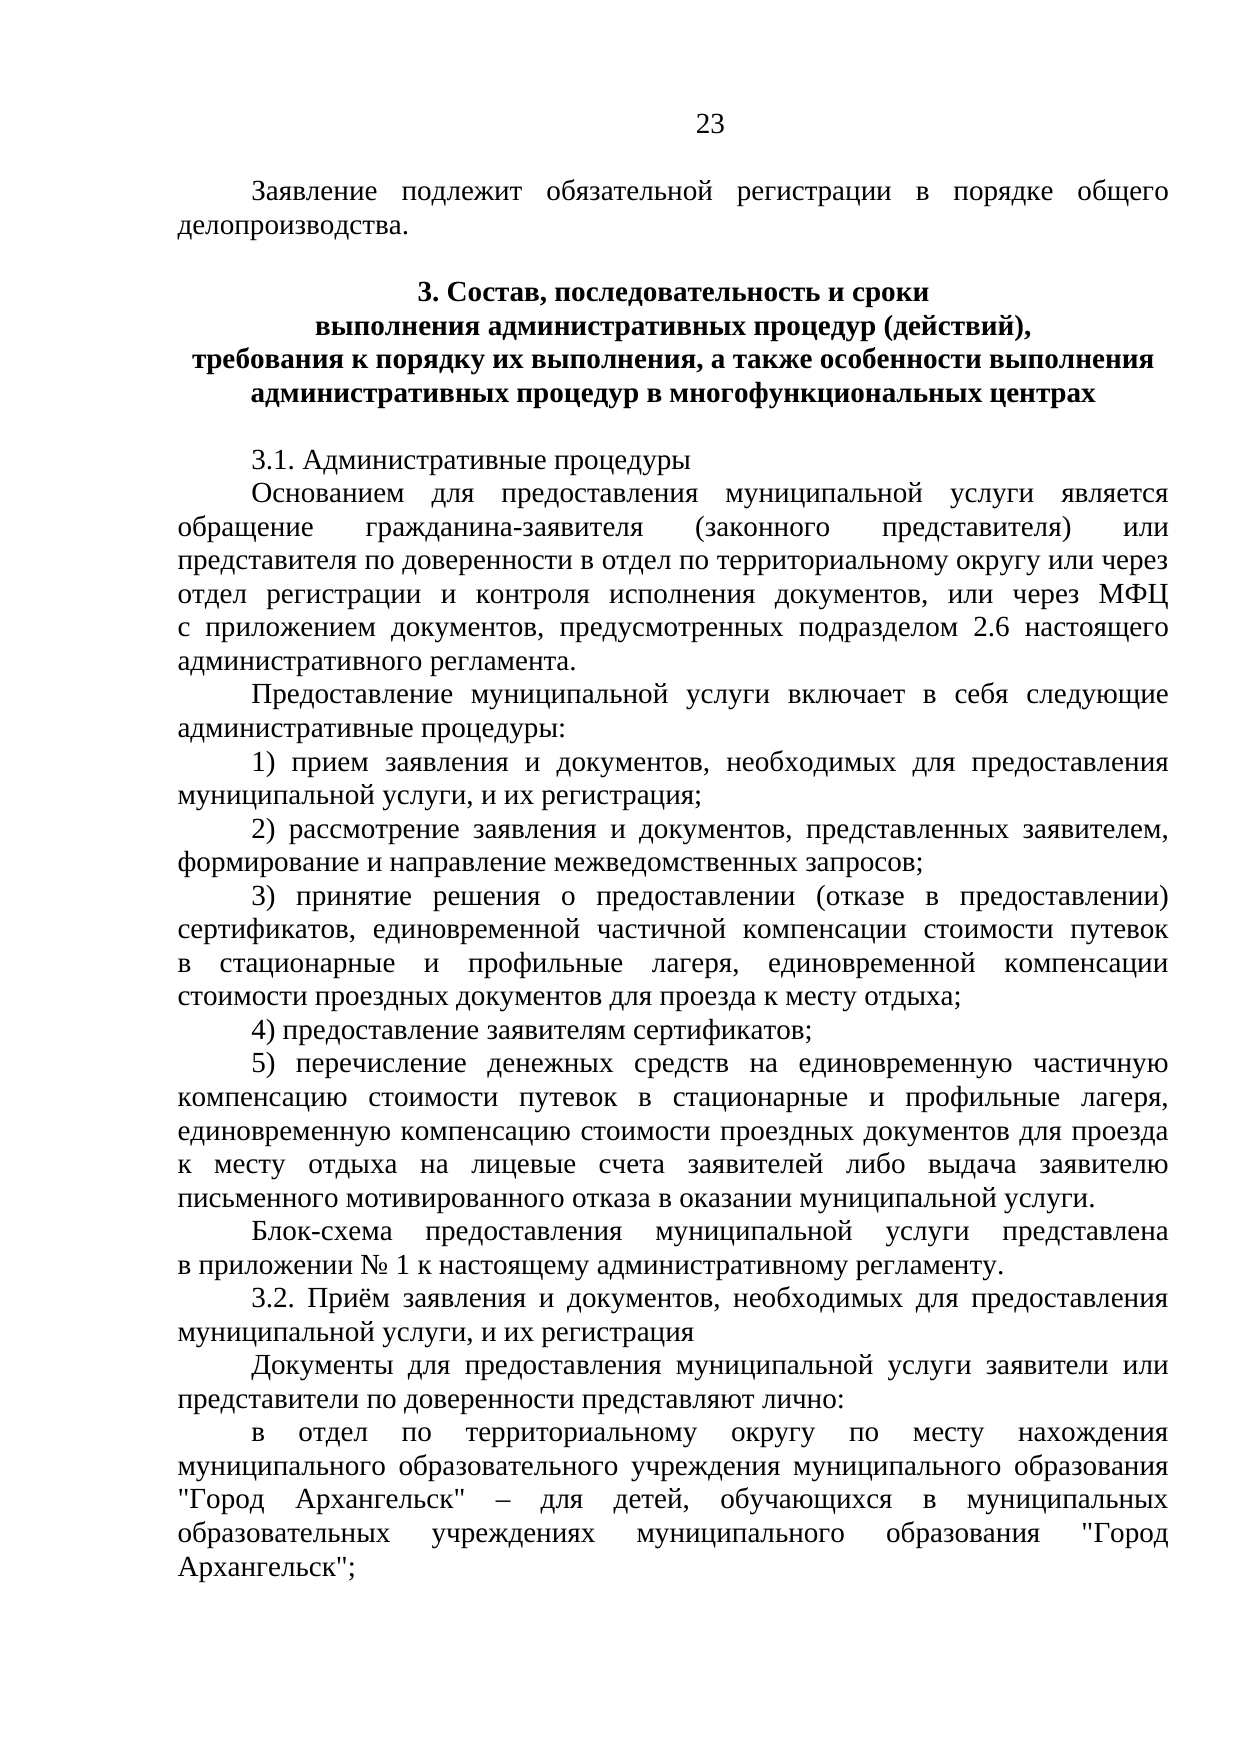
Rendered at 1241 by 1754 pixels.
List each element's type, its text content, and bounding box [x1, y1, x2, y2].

text 3) принятие решения о предоставлении (отказе в предоставлении) сертификатов, единовременной частичной компенсации стоимости путевок в стационарные и профильные лагеря, единовременной компенсации стоимости проездных документов для проезда к месту отдыха; [177, 878, 1169, 1012]
text Предоставление муниципальной услуги включает в себя следующие административные процедуры: [177, 677, 1169, 744]
text 2) рассмотрение заявления и документов, представленных заявителем, формирование и направление межведомственных запросов; [177, 811, 1169, 878]
text 3. Состав, последовательность и сроки [177, 274, 1169, 308]
text 3.1. Административные процедуры [177, 442, 1169, 475]
text 3.2. Приём заявления и документов, необходимых для предоставления муниципальной услуги, и их регистрация [177, 1280, 1169, 1347]
text 4) предоставление заявителям сертификатов; [177, 1012, 1169, 1046]
text Основанием для предоставления муниципальной услуги является обращение гражданина-заявителя (законного представителя) или представителя по доверенности в отдел по территориальному округу или через отдел регистрации и контроля исполнения документов, или через МФЦ с приложением документов, предусмотренных подразделом 2.6 настоящего административного регламента. [177, 475, 1169, 677]
text Заявление подлежит обязательной регистрации в порядке общего делопроизводства. [177, 173, 1169, 241]
text выполнения административных процедур (действий), [177, 308, 1169, 341]
text 23 [177, 106, 1169, 140]
text Документы для предоставления муниципальной услуги заявители или представители по доверенности представляют лично: [177, 1347, 1169, 1414]
text 5) перечисление денежных средств на единовременную частичную компенсацию стоимости путевок в стационарные и профильные лагеря, единовременную компенсацию стоимости проездных документов для проезда к месту отдыха на лицевые счета заявителей либо выдача заявителю письменного мотивированного отказа в оказании муниципальной услуги. [177, 1046, 1169, 1213]
text требования к порядку их выполнения, а также особенности выполнения административных процедур в многофункциональных центрах [177, 341, 1169, 408]
text 1) прием заявления и документов, необходимых для предоставления муниципальной услуги, и их регистрация; [177, 744, 1169, 811]
text Блок-схема предоставления муниципальной услуги представлена в приложении № 1 к настоящему административному регламенту. [177, 1213, 1169, 1280]
text в отдел по территориальному округу по месту нахождения муниципального образовательного учреждения муниципального образования "Город Архангельск" – для детей, обучающихся в муниципальных образовательных учреждениях муниципального образования "Город Архангельск"; [177, 1414, 1169, 1582]
